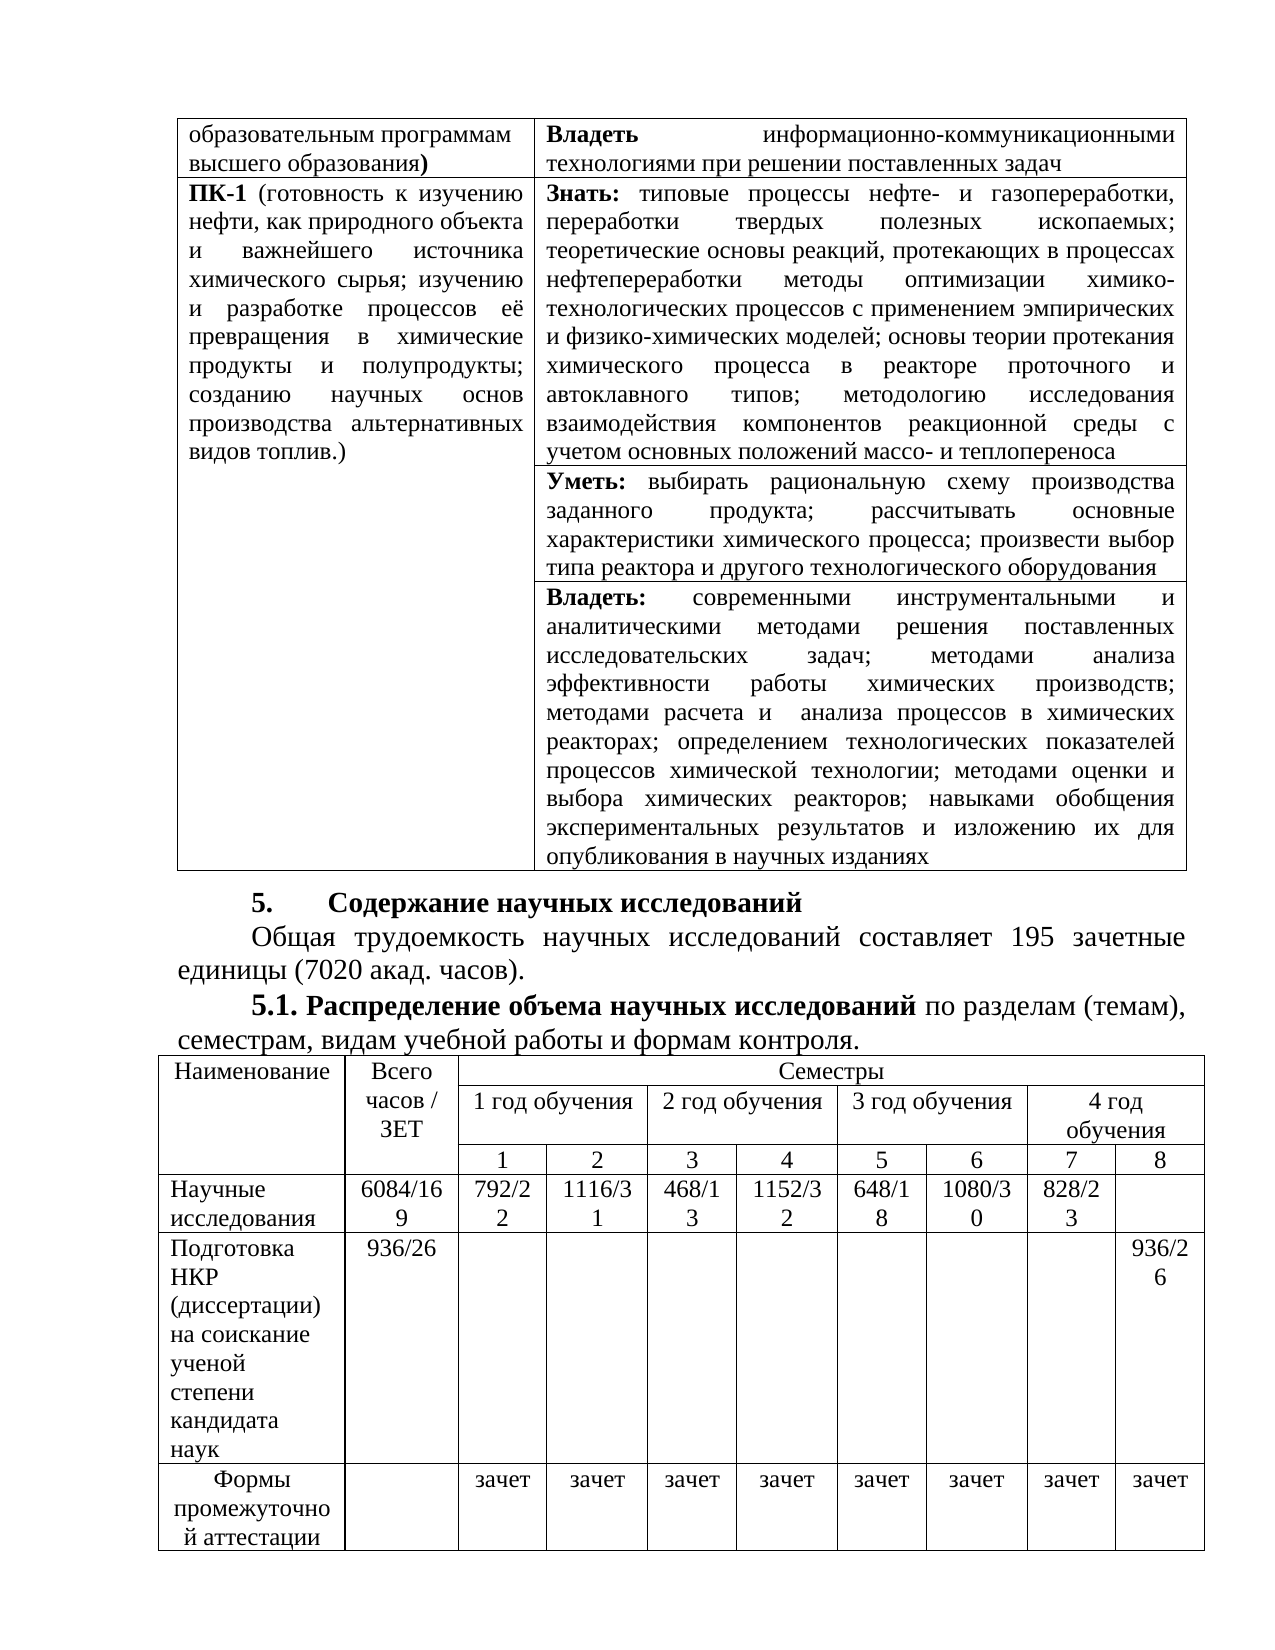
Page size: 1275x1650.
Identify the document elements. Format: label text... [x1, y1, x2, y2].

text Общая трудоемкость научных исследований составляет 195 зачетные единицы (7020 акад. часов). [177, 919, 1186, 986]
table_cell 4 [737, 1145, 837, 1173]
table_cell [648, 1233, 736, 1463]
table_cell зачет [547, 1464, 647, 1550]
table_cell зачет [648, 1464, 736, 1550]
table_header Семестры [459, 1056, 1204, 1085]
table_cell 2 [547, 1145, 647, 1173]
list Содержание научных исследований [177, 885, 1186, 919]
table_cell [838, 1233, 926, 1463]
table_cell зачет [1028, 1464, 1115, 1550]
table_cell Владеть информационно-коммуникационными технологиями при решении поставленных задач [535, 119, 1186, 177]
table_cell 1152/32 [737, 1175, 837, 1232]
text 5.1. Распределение объема научных исследований по разделам (темам), семестрам, видам учебной работы и формам контроля. [177, 986, 1186, 1055]
table_cell 1080/30 [927, 1175, 1027, 1232]
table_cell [178, 119, 534, 177]
table_cell Уметь: выбирать рациональную схему производства заданного продукта; рассчитывать основные характеристики химического процесса; произвести выбор типа реактора и другого технологического оборудования [535, 466, 1186, 581]
table_cell 3 [648, 1145, 736, 1173]
table_cell Владеть: современными инструментальными и аналитическими методами решения поставленных исследовательских задач; методами анализа эффективности работы химических производств; методами расчета и анализа процессов в химических реакторах; определением технологических показателей процессов химической технологии; методами оценки и выбора химических реакторов; навыками обобщения экспериментальных результатов и изложению их для опубликования в научных изданиях [535, 582, 1186, 870]
table_cell 936/26 [1116, 1233, 1204, 1463]
table_cell зачет [1116, 1464, 1204, 1550]
table_cell [1028, 1233, 1115, 1463]
table_cell 8 [1116, 1145, 1204, 1173]
table_cell 3 год обучения [838, 1086, 1027, 1144]
table_cell зачет [459, 1464, 546, 1550]
table_cell 7 [1028, 1145, 1115, 1173]
table_cell 1 год обучения [459, 1086, 647, 1144]
table_header Всего часов / ЗЕТ [346, 1056, 458, 1173]
table_cell [547, 1233, 647, 1463]
table_cell [346, 1464, 458, 1550]
table_cell [1116, 1175, 1204, 1232]
table_cell 2 год обучения [648, 1086, 837, 1144]
table_cell зачет [927, 1464, 1027, 1550]
table_cell 1 [459, 1145, 546, 1173]
table_header Наименование [159, 1056, 344, 1173]
table_cell зачет [838, 1464, 926, 1550]
table_cell зачет [737, 1464, 837, 1550]
table_cell Научные исследования [159, 1175, 344, 1232]
table_cell ПК-1 (готовность к изучению нефти, как природного объекта и важнейшего источника химического сырья; изучению и разработке процессов её превращения в химические продукты и полупродукты; созданию научных основ производства альтернативных видов топлив.) [178, 178, 534, 870]
table_cell 468/13 [648, 1175, 736, 1232]
table_cell Подготовка НКР (диссертации) на соискание ученой степени кандидата наук [159, 1233, 344, 1463]
table_cell 648/18 [838, 1175, 926, 1232]
table_cell 936/26 [346, 1233, 458, 1463]
table_cell [927, 1233, 1027, 1463]
table_cell 6084/169 [346, 1175, 458, 1232]
table_cell [737, 1233, 837, 1463]
table_cell 1116/31 [547, 1175, 647, 1232]
table_cell 4 год обучения [1028, 1086, 1204, 1144]
table_cell Знать: типовые процессы нефте- и газопереработки, переработки твердых полезных ископаемых; теоретические основы реакций, протекающих в процессах нефтепереработки методы оптимизации химико-технологических процессов с применением эмпирических и физико-химических моделей; основы теории протекания химического процесса в реакторе проточного и автоклавного типов; методологию исследования взаимодействия компонентов реакционной среды с учетом основных положений массо- и теплопереноса [535, 178, 1186, 465]
table_cell 5 [838, 1145, 926, 1173]
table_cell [159, 1464, 344, 1550]
table_cell 828/23 [1028, 1175, 1115, 1232]
table_cell 6 [927, 1145, 1027, 1173]
table_cell 792/22 [459, 1175, 546, 1232]
table_cell [459, 1233, 546, 1463]
